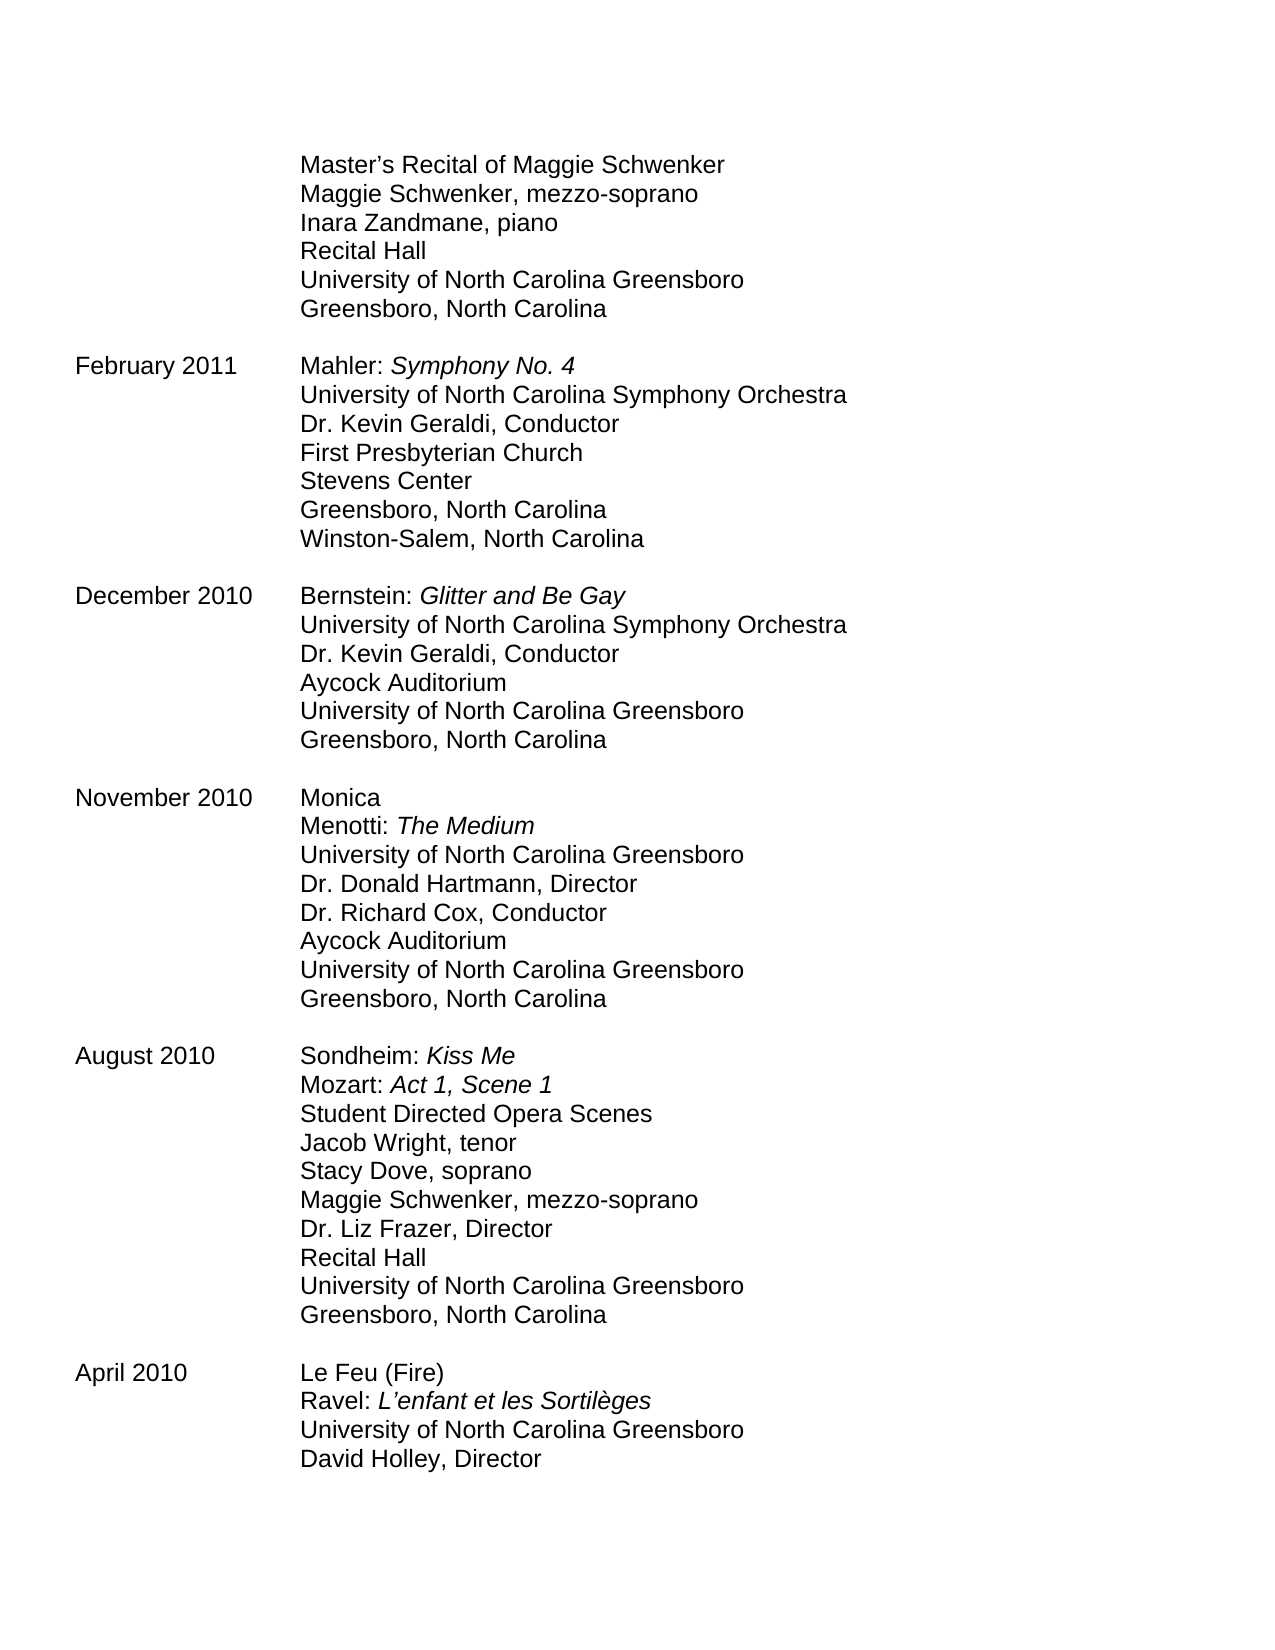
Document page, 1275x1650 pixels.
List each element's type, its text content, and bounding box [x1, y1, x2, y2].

text Stacy Dove, soprano [75, 1156, 1200, 1185]
text Student Directed Opera Scenes [75, 1099, 1200, 1127]
text Greensboro, North Carolina [75, 1300, 1200, 1329]
text Dr. Donald Hartmann, Director [75, 869, 1200, 897]
text Menotti: The Medium [75, 811, 1200, 840]
text Jacob Wright, tenor [75, 1127, 1200, 1156]
text Aycock Auditorium [75, 667, 1200, 696]
text Greensboro, North Carolina [75, 495, 1200, 524]
text Mozart: Act 1, Scene 1 [75, 1070, 1200, 1099]
text Winston-Salem, North Carolina [75, 524, 1200, 552]
text David Holley, Director [75, 1444, 1200, 1472]
text Dr. Kevin Geraldi, Conductor [75, 639, 1200, 667]
text University of North Carolina Greensboro [75, 840, 1200, 869]
text Ravel: L’enfant et les Sortilèges [75, 1386, 1200, 1415]
text Master’s Recital of Maggie Schwenker [75, 150, 1200, 179]
text University of North Carolina Symphony Orchestra [75, 610, 1200, 639]
text Dr. Richard Cox, Conductor [75, 897, 1200, 926]
text University of North Carolina Greensboro [75, 265, 1200, 294]
text December 2010 Bernstein: Glitter and Be Gay [75, 581, 1200, 610]
text August 2010 Sondheim: Kiss Me [75, 1041, 1200, 1070]
text Greensboro, North Carolina [75, 725, 1200, 754]
text November 2010 Monica [75, 782, 1200, 811]
text Dr. Liz Frazer, Director [75, 1214, 1200, 1242]
text April 2010 Le Feu (Fire) [75, 1357, 1200, 1386]
text Greensboro, North Carolina [75, 294, 1200, 322]
text Dr. Kevin Geraldi, Conductor [75, 409, 1200, 437]
text February 2011 Mahler: Symphony No. 4 [75, 351, 1200, 380]
text Recital Hall [75, 236, 1200, 265]
text University of North Carolina Greensboro [75, 1415, 1200, 1444]
text First Presbyterian Church [75, 437, 1200, 466]
text University of North Carolina Greensboro [75, 955, 1200, 984]
text Maggie Schwenker, mezzo-soprano [75, 179, 1200, 207]
text University of North Carolina Greensboro [75, 696, 1200, 725]
text Stevens Center [75, 466, 1200, 495]
text University of North Carolina Greensboro [75, 1271, 1200, 1300]
text Maggie Schwenker, mezzo-soprano [75, 1185, 1200, 1214]
text University of North Carolina Symphony Orchestra [75, 380, 1200, 409]
text Inara Zandmane, piano [75, 207, 1200, 236]
text Aycock Auditorium [75, 926, 1200, 955]
text Greensboro, North Carolina [75, 984, 1200, 1012]
text Recital Hall [75, 1242, 1200, 1271]
